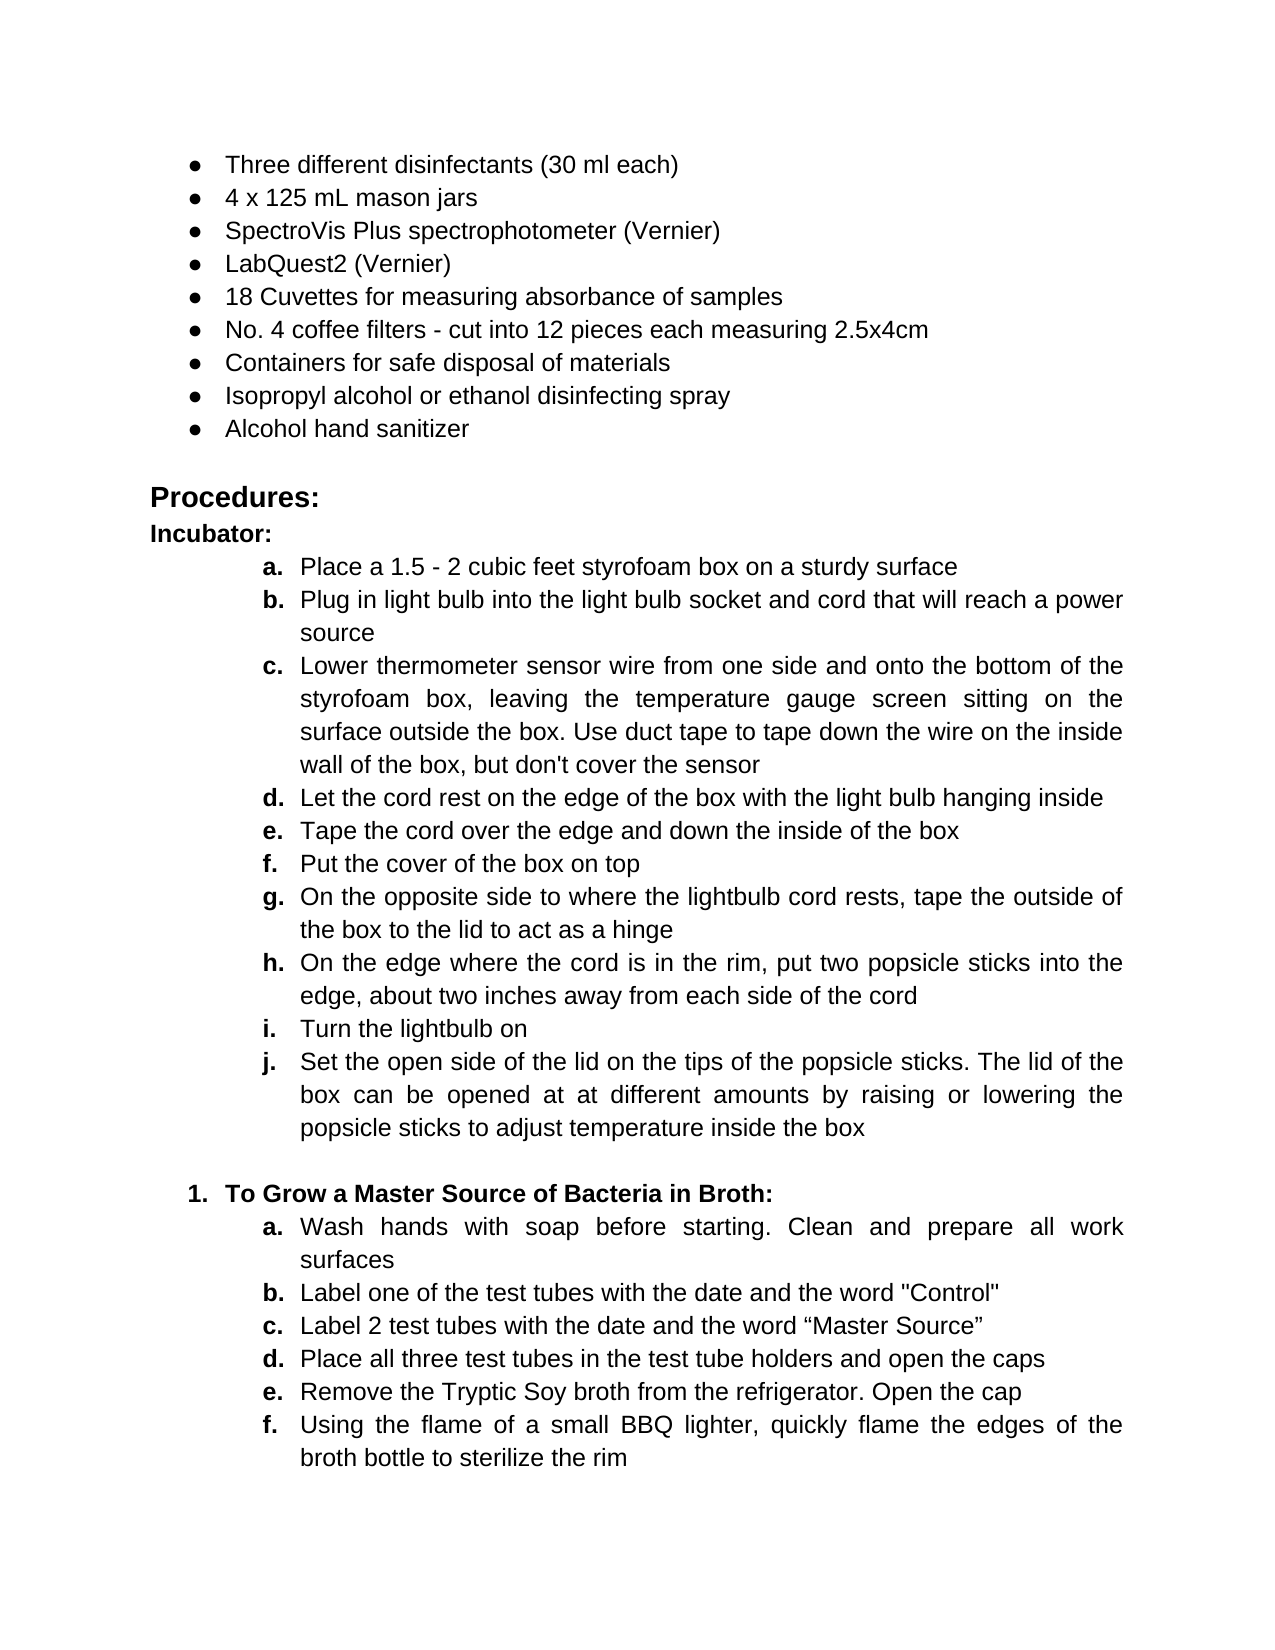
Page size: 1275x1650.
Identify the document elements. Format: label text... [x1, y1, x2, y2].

list Remove the Tryptic Soy broth from the refrigerator. Open the cap [262, 1377, 1125, 1406]
list Plug in light bulb into the light bulb socket and cord that will reach a power source [262, 585, 1125, 647]
text Incubator: [150, 519, 1125, 547]
list Containers for safe disposal of materials [187, 348, 1125, 377]
list 4 x 125 mL mason jars [187, 183, 1125, 212]
text Procedures: [150, 480, 1125, 514]
list Place a 1.5 - 2 cubic feet styrofoam box on a sturdy surface [262, 552, 1125, 581]
list On the edge where the cord is in the rim, put two popsicle sticks into the edge, about two inches away from each side of the cord [262, 948, 1125, 1010]
list Three different disinfectants (30 ml each) [187, 150, 1125, 179]
list LabQuest2 (Vernier) [187, 249, 1125, 278]
list Wash hands with soap before starting. Clean and prepare all work surfaces [262, 1212, 1125, 1274]
list No. 4 coffee filters - cut into 12 pieces each measuring 2.5x4cm [187, 315, 1125, 344]
list SpectroVis Plus spectrophotometer (Vernier) [187, 216, 1125, 245]
list Set the open side of the lid on the tips of the popsicle sticks. The lid of the box can be opened at at different amounts by raising or lowering the popsicle sticks to adjust temperature inside the box [262, 1047, 1125, 1142]
list Let the cord rest on the edge of the box with the light bulb hanging inside [262, 783, 1125, 812]
list Put the cover of the box on top [262, 849, 1125, 878]
list Turn the lightbulb on [262, 1014, 1125, 1043]
list Lower thermometer sensor wire from one side and onto the bottom of the styrofoam box, leaving the temperature gauge screen sitting on the surface outside the box. Use duct tape to tape down the wire on the inside wall of the box, but don't cover the sensor [262, 651, 1125, 779]
list Tape the cord over the edge and down the inside of the box [262, 816, 1125, 845]
list Label one of the test tubes with the date and the word "Control" [262, 1278, 1125, 1307]
list Using the flame of a small BBQ lighter, quickly flame the edges of the broth bottle to sterilize the rim [262, 1410, 1125, 1472]
list Label 2 test tubes with the date and the word “Master Source” [262, 1311, 1125, 1340]
list Isopropyl alcohol or ethanol disinfecting spray [187, 381, 1125, 410]
list Place all three test tubes in the test tube holders and open the caps [262, 1344, 1125, 1373]
list To Grow a Master Source of Bacteria in Broth: [187, 1179, 1125, 1208]
list Alcohol hand sanitizer [187, 414, 1125, 443]
list 18 Cuvettes for measuring absorbance of samples [187, 282, 1125, 311]
list On the opposite side to where the lightbulb cord rests, tape the outside of the box to the lid to act as a hinge [262, 882, 1125, 944]
